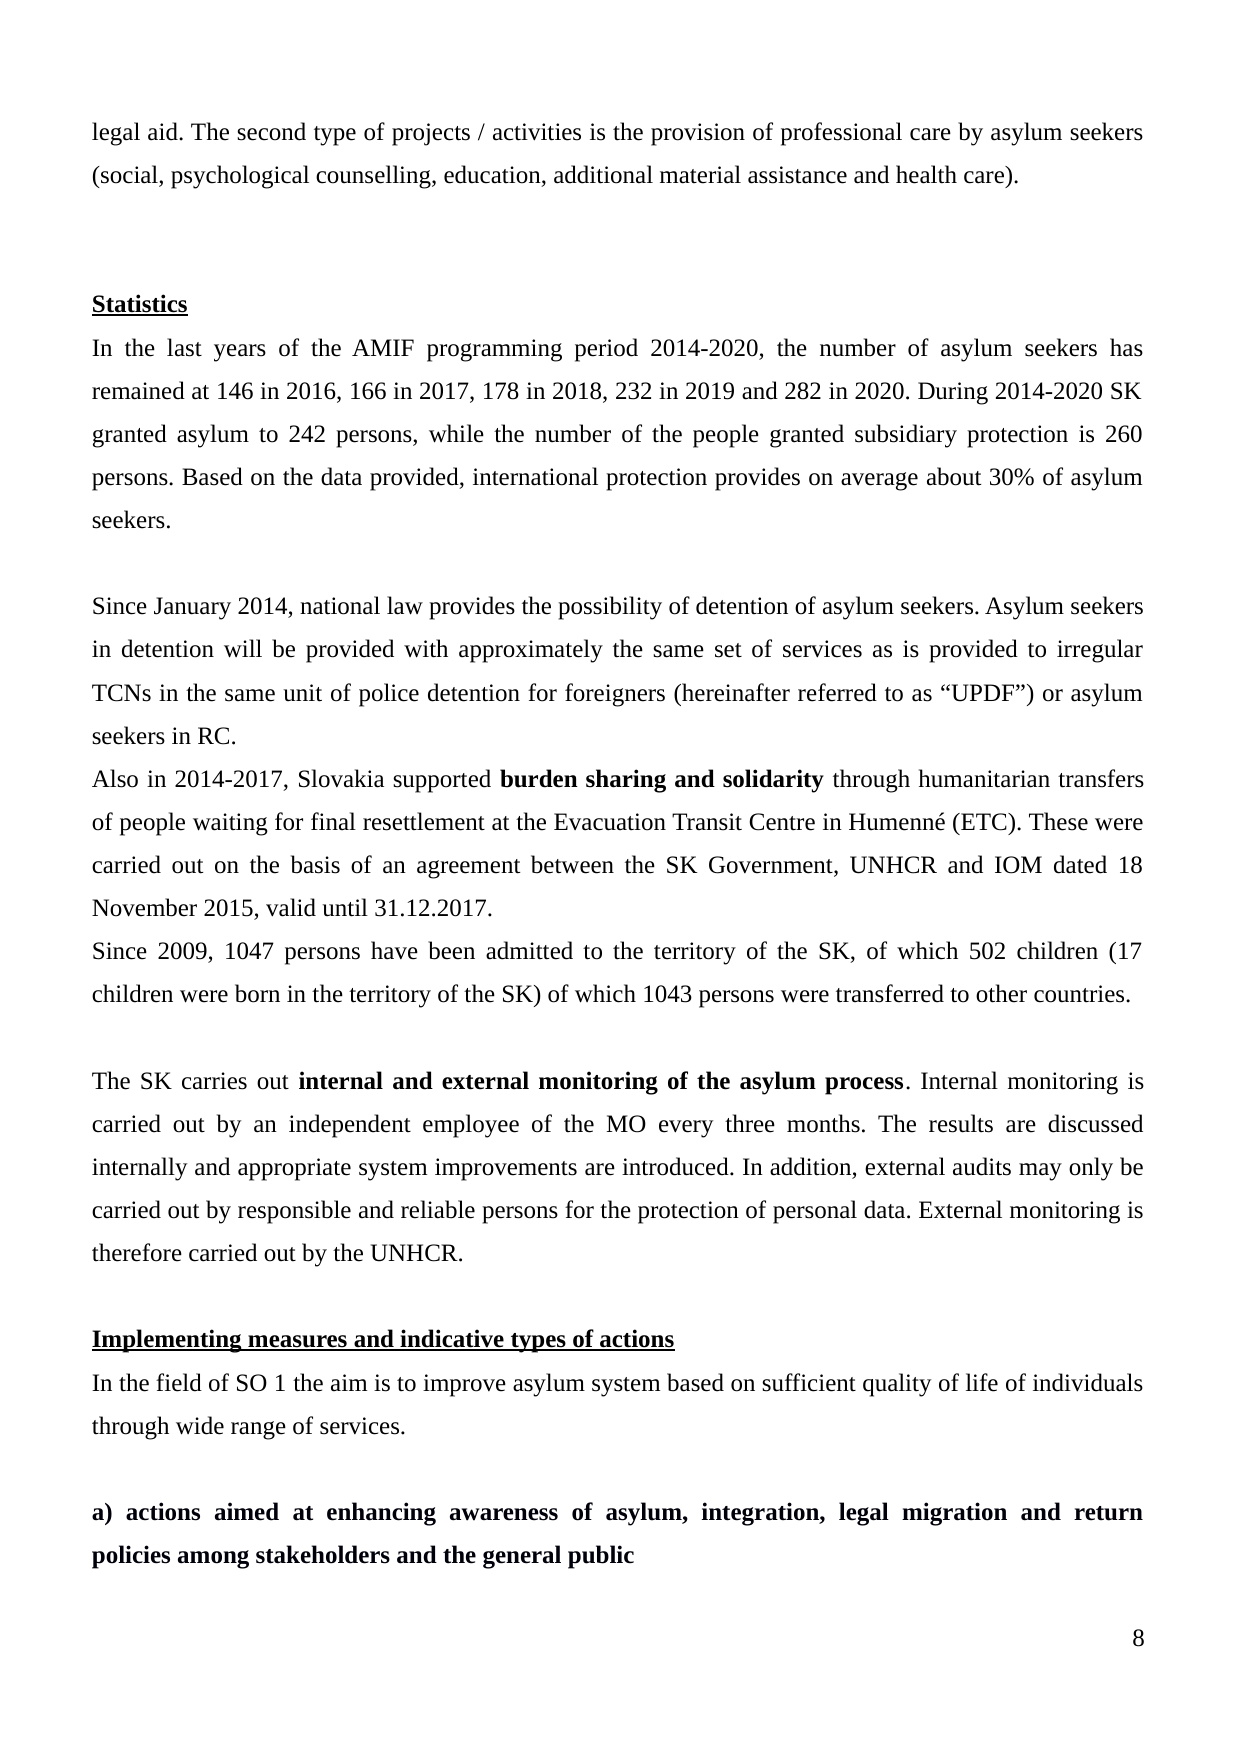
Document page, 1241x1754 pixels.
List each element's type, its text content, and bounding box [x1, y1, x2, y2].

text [92, 117, 1144, 189]
text Since 2009, 1047 persons have been admitted to the territory of the SK, of which 502 children (17 children were born in the territory of the SK) of which 1043 persons were transferred to other countries. [92, 936, 1144, 1008]
text Implementing measures and indicative types of actions [92, 1324, 1144, 1353]
text In the field of SO 1 the aim is to improve asylum system based on sufficient quality of life of individuals through wide range of services. [92, 1368, 1144, 1439]
text Statistics [92, 289, 1144, 318]
text Since January 2014, national law provides the possibility of detention of asylum seekers. Asylum seekers in detention will be provided with approximately the same set of services as is provided to irregular TCNs in the same unit of police detention for foreigners (hereinafter referred to as “UPDF”) or asylum seekers in RC. [92, 591, 1144, 749]
text a) actions aimed at enhancing awareness of asylum, integration, legal migration and return policies among stakeholders and the general public [92, 1497, 1144, 1569]
text The SK carries out internal and external monitoring of the asylum process. Internal monitoring is carried out by an independent employee of the MO every three months. The results are discussed internally and appropriate system improvements are introduced. In addition, external audits may only be carried out by responsible and reliable persons for the protection of personal data. External monitoring is therefore carried out by the UNHCR. [92, 1066, 1144, 1267]
text In the last years of the AMIF programming period 2014-2020, the number of asylum seekers has remained at 146 in 2016, 166 in 2017, 178 in 2018, 232 in 2019 and 282 in 2020. During 2014-2020 SK granted asylum to 242 persons, while the number of the people granted subsidiary protection is 260 persons. Based on the data provided, international protection provides on average about 30% of asylum seekers. [92, 333, 1144, 534]
text Also in 2014-2017, Slovakia supported burden sharing and solidarity through humanitarian transfers of people waiting for final resettlement at the Evacuation Transit Centre in Humenné (ETC). These were carried out on the basis of an agreement between the SK Government, UNHCR and IOM dated 18 November 2015, valid until 31.12.2017. [92, 764, 1144, 922]
